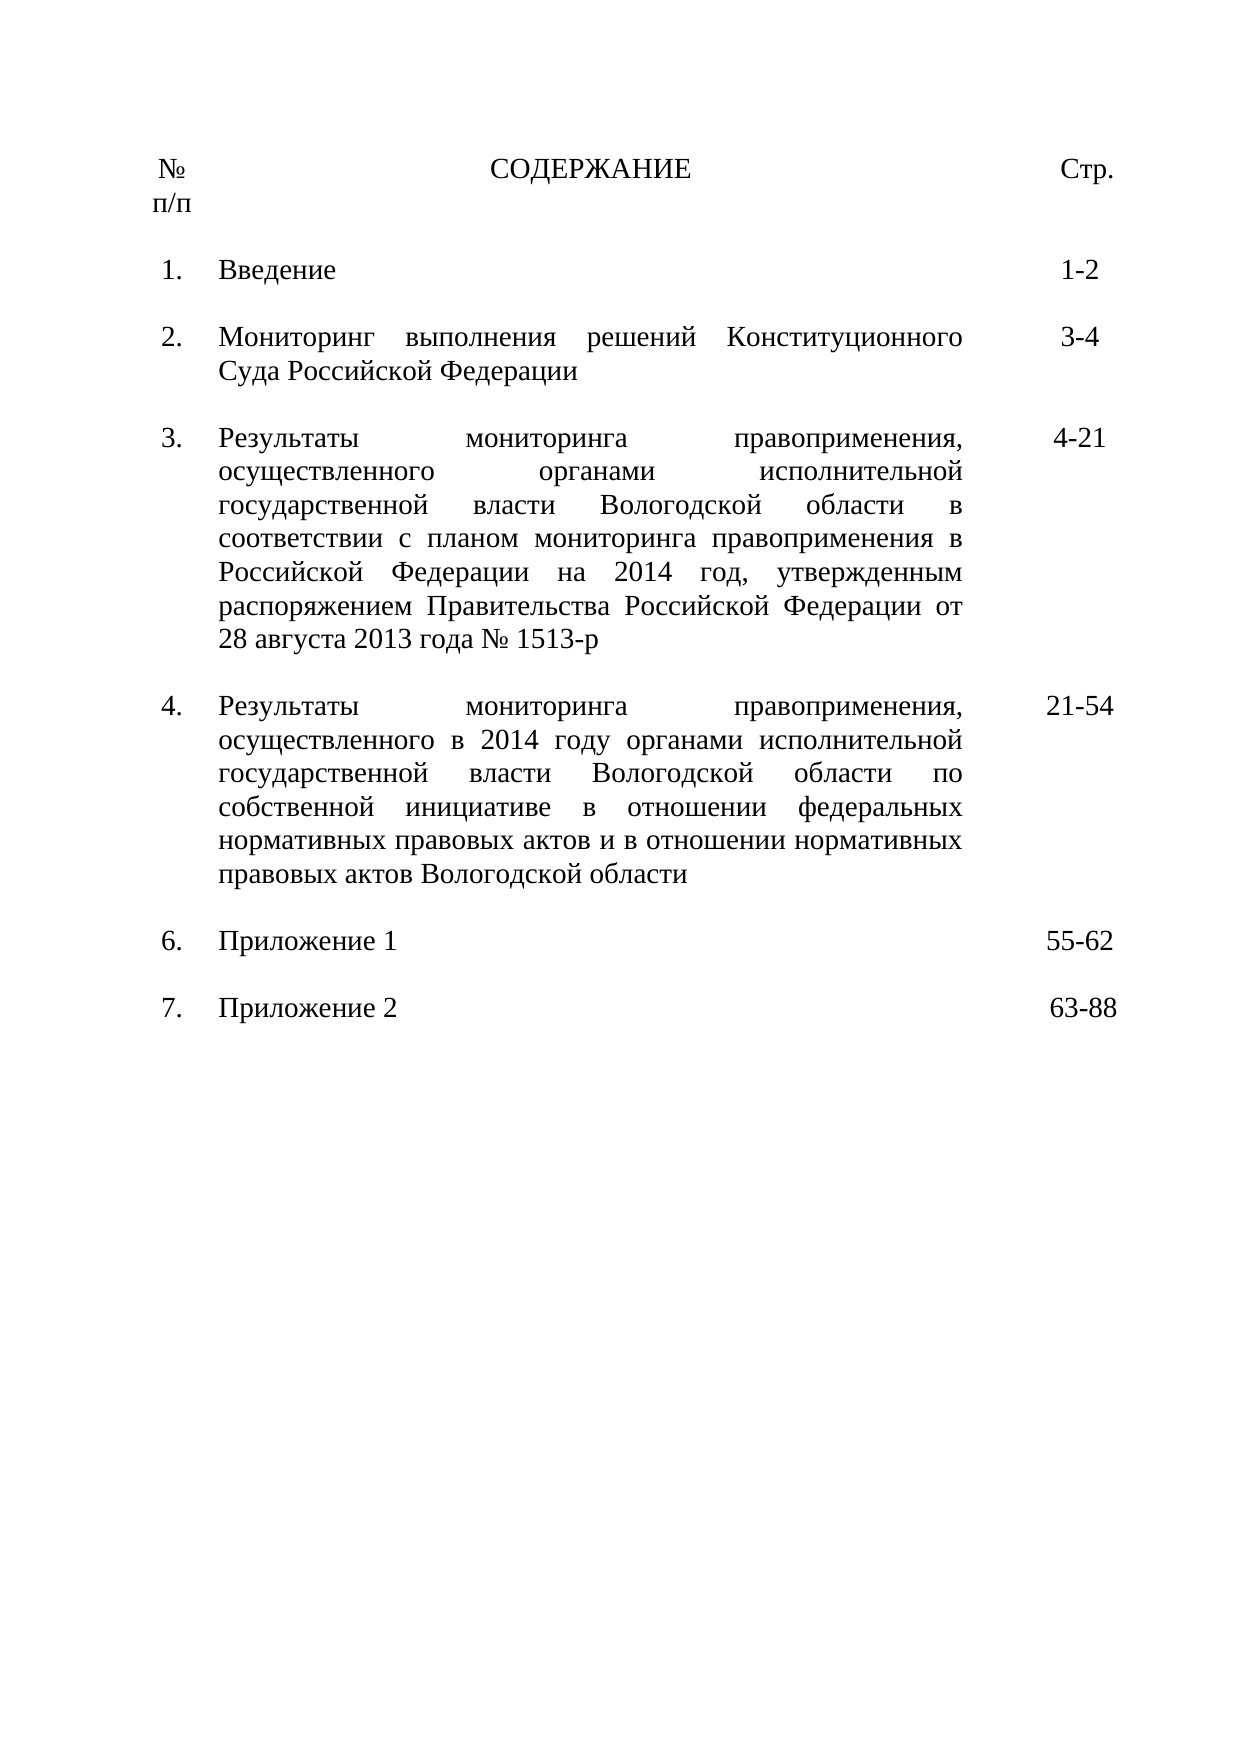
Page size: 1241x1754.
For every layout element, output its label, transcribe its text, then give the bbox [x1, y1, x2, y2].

table_cell 63-88 [975, 990, 1167, 1024]
table_cell Введение [207, 219, 974, 319]
table_cell 1-2 [975, 219, 1167, 319]
table_header № п/п [136, 152, 207, 219]
table_cell 7. [136, 990, 207, 1024]
table_header СОДЕРЖАНИЕ [207, 152, 974, 219]
table_cell Приложение 1 [207, 923, 974, 990]
table_cell 3. [136, 420, 207, 655]
table_header Стр. [975, 152, 1167, 219]
table_cell 4-21 [975, 420, 1167, 655]
table_cell 4. [136, 655, 207, 923]
table_cell 3-4 [975, 319, 1167, 420]
table_cell 55-62 [975, 923, 1167, 990]
table_cell Результаты мониторинга правоприменения, осуществленного в 2014 году органами исполнительной государственной власти Вологодской области по собственной инициативе в отношении федеральных нормативных правовых актов и в отношении нормативных правовых актов Вологодской области [207, 655, 974, 923]
table_cell 21-54 [975, 655, 1167, 923]
table_cell Приложение 2 [207, 990, 974, 1024]
table_cell Мониторинг выполнения решений Конституционного Суда Российской Федерации [207, 319, 974, 420]
table_cell Результаты мониторинга правоприменения, осуществленного органами исполнительной государственной власти Вологодской области в соответствии с планом мониторинга правоприменения в Российской Федерации на 2014 год, утвержденным распоряжением Правительства Российской Федерации от 28 августа 2013 года № 1513-р [207, 420, 974, 655]
table_cell 2. [136, 319, 207, 420]
table_cell 1. [136, 219, 207, 319]
table_cell 6. [136, 923, 207, 990]
